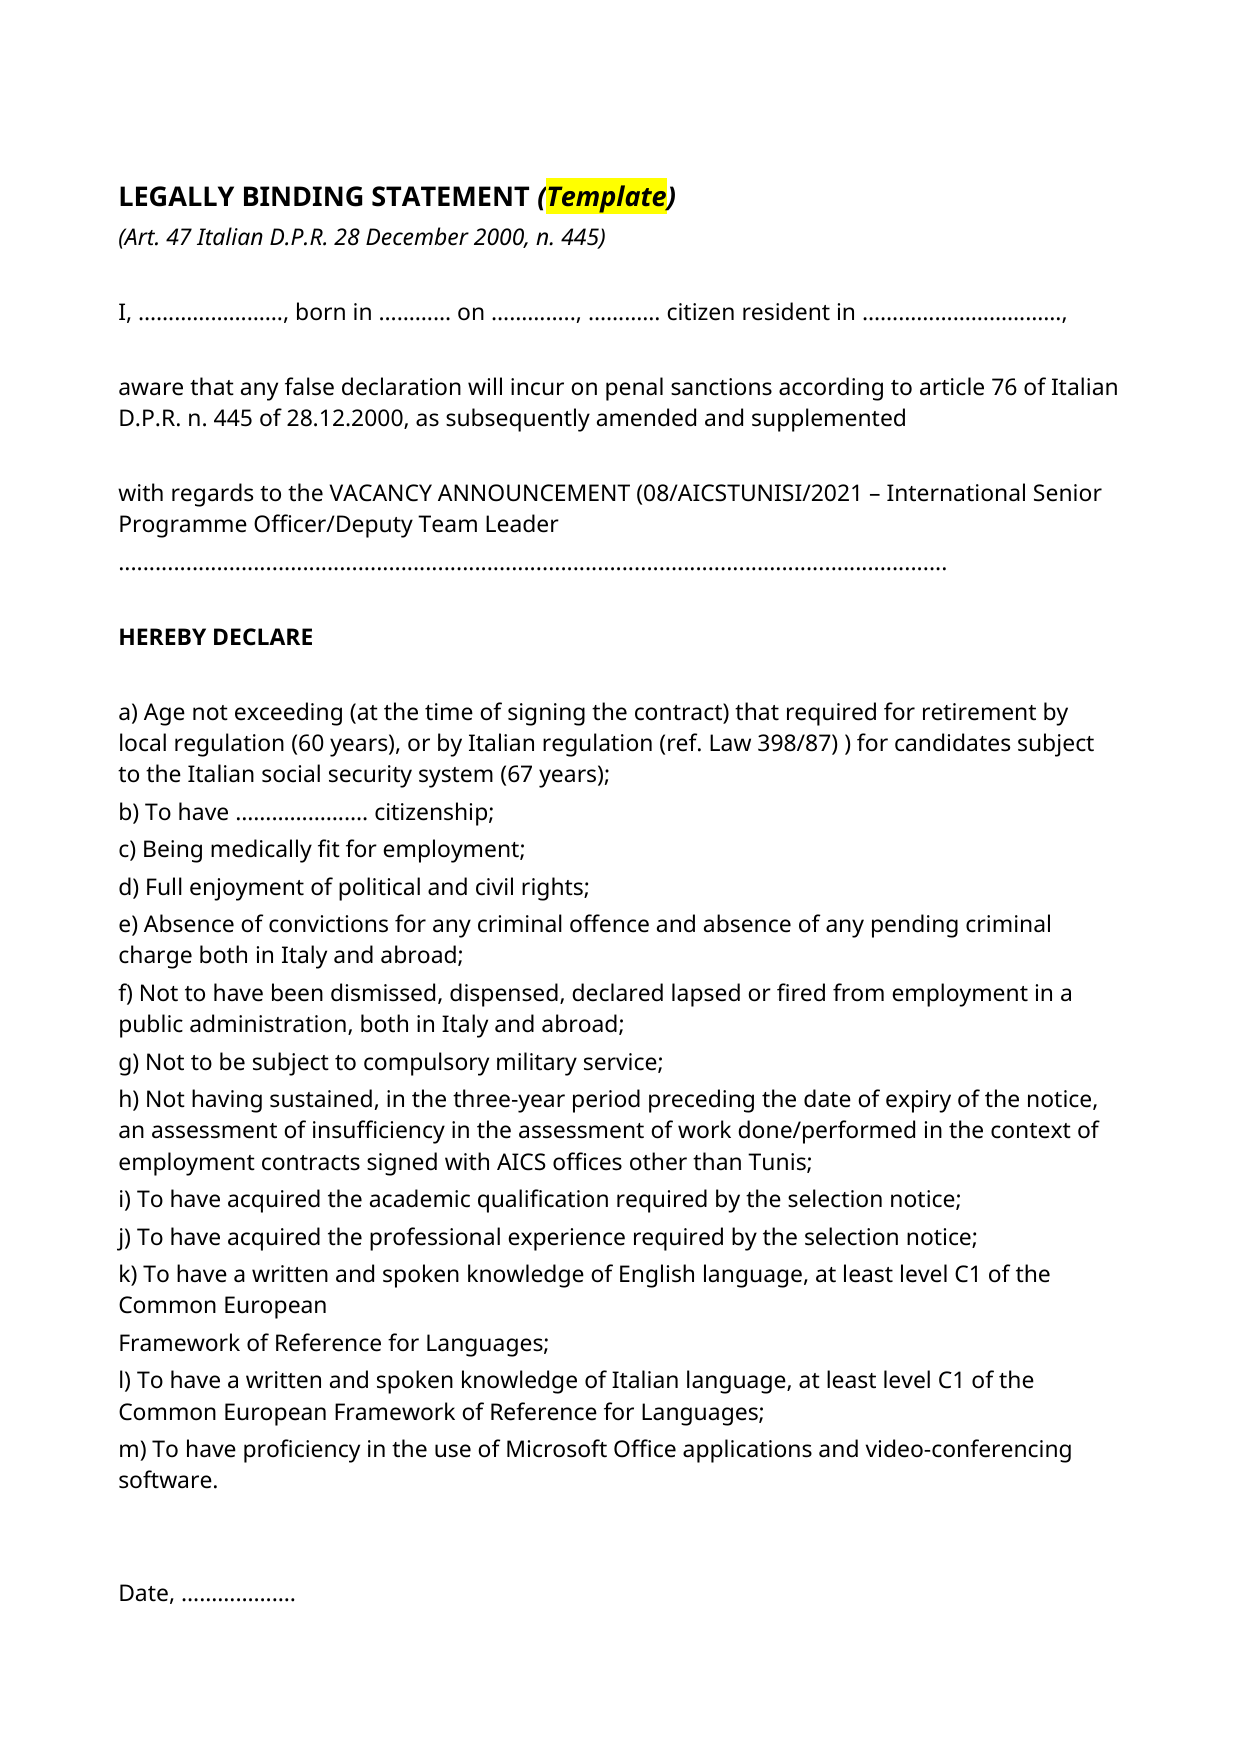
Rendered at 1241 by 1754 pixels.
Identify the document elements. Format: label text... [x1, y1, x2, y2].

text f) Not to have been dismissed, dispensed, declared lapsed or fired from employment in a public administration, both in Italy and abroad; [118, 977, 1122, 1039]
text I, ……………………, born in ………… on ………….., ………… citizen resident in ……………………………, [118, 296, 1122, 327]
text Date, ………………. [118, 1577, 1122, 1608]
text aware that any false declaration will incur on penal sanctions according to article 76 of Italian D.P.R. n. 445 of 28.12.2000, as subsequently amended and supplemented [118, 371, 1122, 433]
text h) Not having sustained, in the three-year period preceding the date of expiry of the notice, an assessment of insufficiency in the assessment of work done/performed in the context of employment contracts signed with AICS offices other than Tunis; [118, 1083, 1122, 1177]
text e) Absence of convictions for any criminal offence and absence of any pending criminal charge both in Italy and abroad; [118, 908, 1122, 971]
text ....................................................................................................................................... [118, 546, 1122, 577]
text i) To have acquired the academic qualification required by the selection notice; [118, 1183, 1122, 1214]
text k) To have a written and spoken knowledge of English language, at least level C1 of the Common European [118, 1258, 1122, 1321]
text (Art. 47 Italian D.P.R. 28 December 2000, n. 445) [118, 221, 1122, 252]
text Framework of Reference for Languages; [118, 1327, 1122, 1358]
text b) To have …………………. citizenship; [118, 796, 1122, 827]
text g) Not to be subject to compulsory military service; [118, 1046, 1122, 1077]
text j) To have acquired the professional experience required by the selection notice; [118, 1221, 1122, 1252]
text l) To have a written and spoken knowledge of Italian language, at least level C1 of the Common European Framework of Reference for Languages; [118, 1364, 1122, 1427]
text with regards to the VACANCY ANNOUNCEMENT (08/AICSTUNISI/2021 – International Senior Programme Officer/Deputy Team Leader [118, 477, 1122, 539]
text c) Being medically fit for employment; [118, 833, 1122, 864]
text HEREBY DECLARE [118, 621, 1122, 652]
text LEGALLY BINDING STATEMENT (Template) [118, 177, 1122, 214]
text a) Age not exceeding (at the time of signing the contract) that required for retirement by local regulation (60 years), or by Italian regulation (ref. Law 398/87) ) for candidates subject to the Italian social security system (67 years); [118, 696, 1122, 789]
text d) Full enjoyment of political and civil rights; [118, 871, 1122, 902]
text m) To have proficiency in the use of Microsoft Office applications and video-conferencing software. [118, 1433, 1122, 1496]
